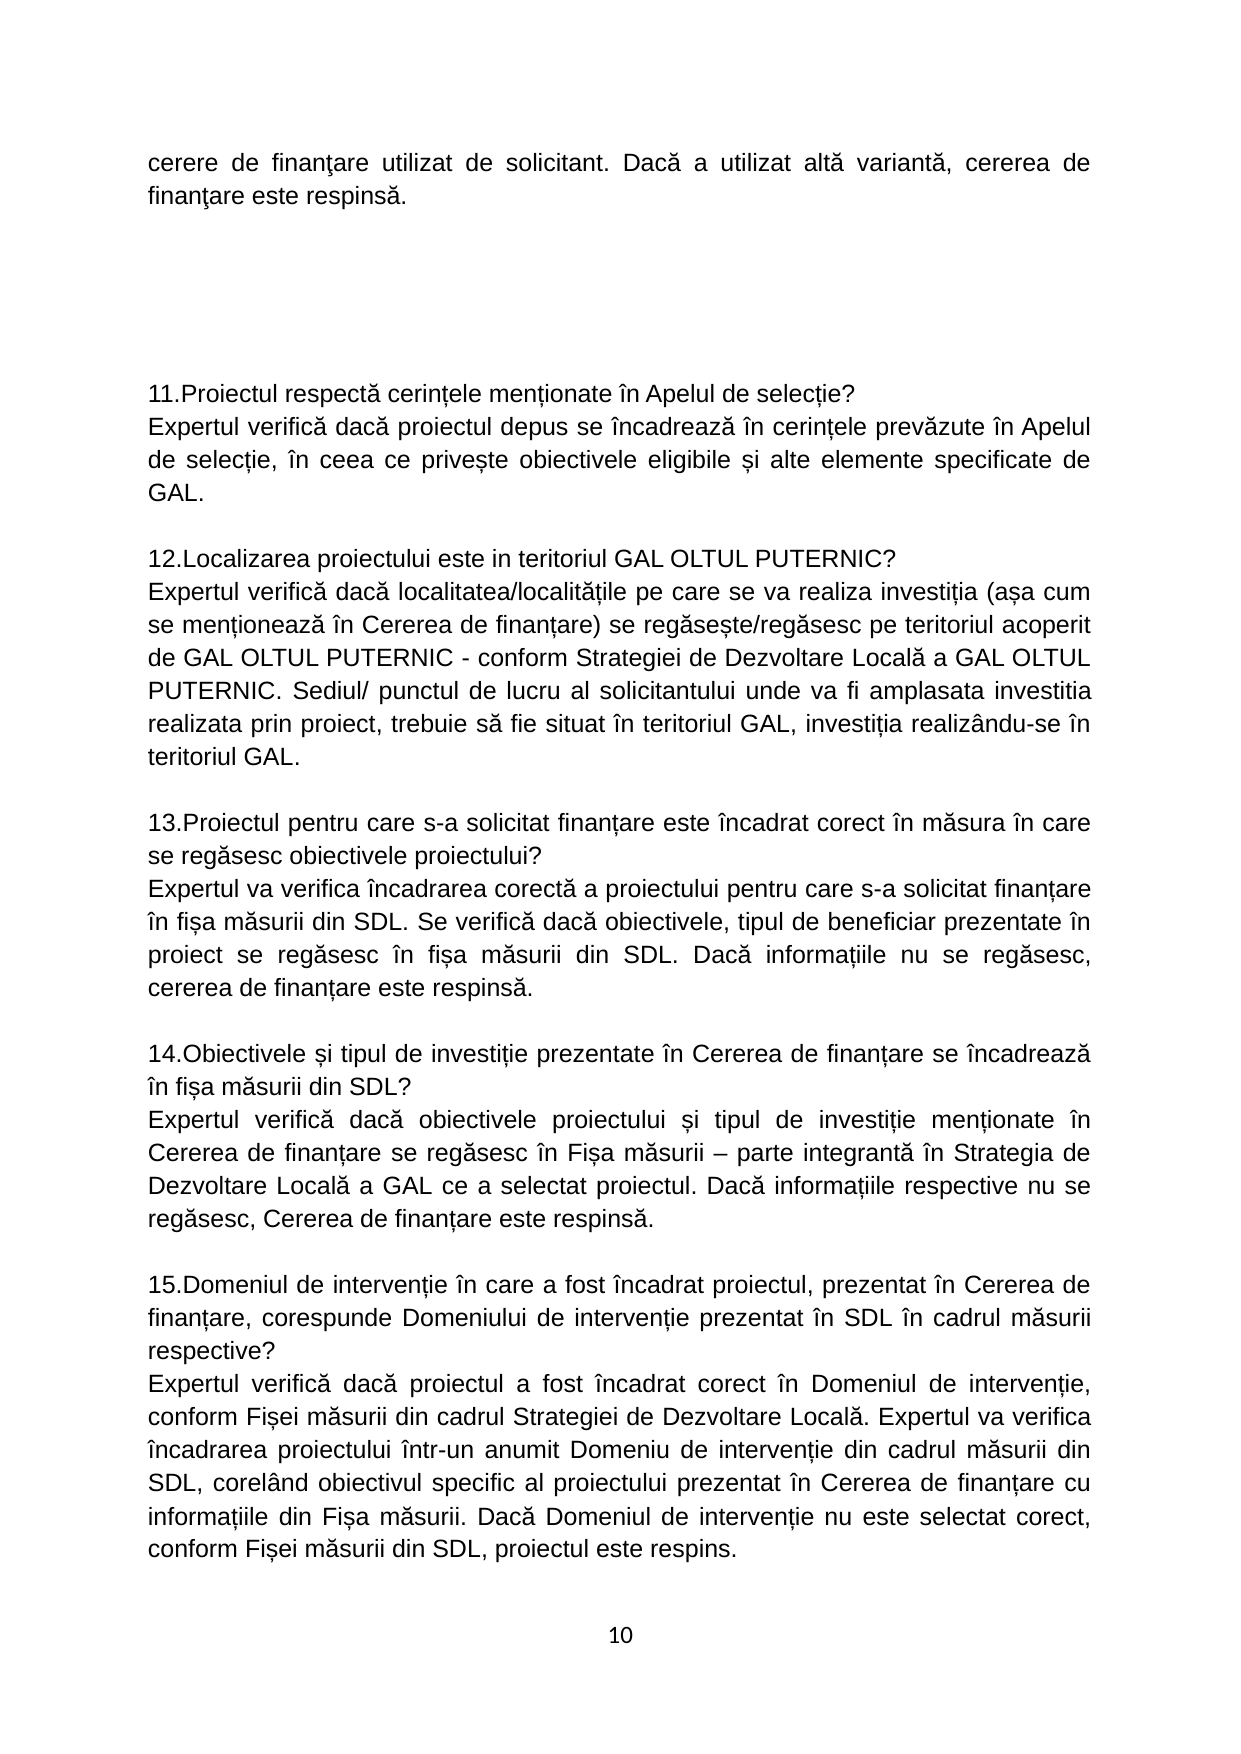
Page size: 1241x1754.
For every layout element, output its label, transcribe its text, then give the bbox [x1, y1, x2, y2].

text Expertul verifică dacă obiectivele proiectului și tipul de investiție menționate în Cererea de finanțare se regăsesc în Fișa măsurii – parte integrantă în Strategia de Dezvoltare Locală a GAL ce a selectat proiectul. Dacă informațiile respective nu se regăsesc, Cererea de finanțare este respinsă. [148, 1105, 1093, 1233]
text Expertul verifică dacă localitatea/localitățile pe care se va realiza investiția (așa cum se menționează în Cererea de finanțare) se regăsește/regăsesc pe teritoriul acoperit de GAL OLTUL PUTERNIC - conform Strategiei de Dezvoltare Locală a GAL OLTUL PUTERNIC. Sediul/ punctul de lucru al solicitantului unde va fi amplasata investitia realizata prin proiect, trebuie să fie situat în teritoriul GAL, investiția realizându-se în teritoriul GAL. [148, 577, 1093, 771]
text Expertul verifică dacă proiectul depus se încadrează în cerințele prevăzute în Apelul de selecție, în ceea ce privește obiectivele eligibile și alte elemente specificate de GAL. [148, 412, 1093, 507]
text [148, 148, 1093, 209]
text Expertul va verifica încadrarea corectă a proiectului pentru care s-a solicitat finanțare în fișa măsurii din SDL. Se verifică dacă obiectivele, tipul de beneficiar prezentate în proiect se regăsesc în fișa măsurii din SDL. Dacă informațiile nu se regăsesc, cererea de finanțare este respinsă. [148, 874, 1093, 1002]
text 14.Obiectivele și tipul de investiție prezentate în Cererea de finanțare se încadrează în fișa măsurii din SDL? [148, 1039, 1093, 1101]
text 15.Domeniul de intervenție în care a fost încadrat proiectul, prezentat în Cererea de finanțare, corespunde Domeniului de intervenție prezentat în SDL în cadrul măsurii respective? [148, 1270, 1093, 1365]
text 11.Proiectul respectă cerințele menționate în Apelul de selecție? [148, 379, 1093, 407]
list Expertul verifică dacă proiectul a fost încadrat corect în Domeniul de intervenție, conform Fișei măsurii din cadrul Strategiei de Dezvoltare Locală. Expertul va verifica încadrarea proiectului într-un anumit Domeniu de intervenție din cadrul măsurii din SDL, corelând obiectivul specific al proiectului prezentat în Cererea de finanțare cu informațiile din Fișa măsurii. Dacă Domeniul de intervenție nu este selectat corect, conform Fișei măsurii din SDL, proiectul este respins. [148, 1369, 1093, 1563]
text 13.Proiectul pentru care s-a solicitat finanțare este încadrat corect în măsura în care se regăsesc obiectivele proiectului? [148, 808, 1093, 870]
text 12.Localizarea proiectului este in teritoriul GAL OLTUL PUTERNIC? [148, 544, 1093, 573]
